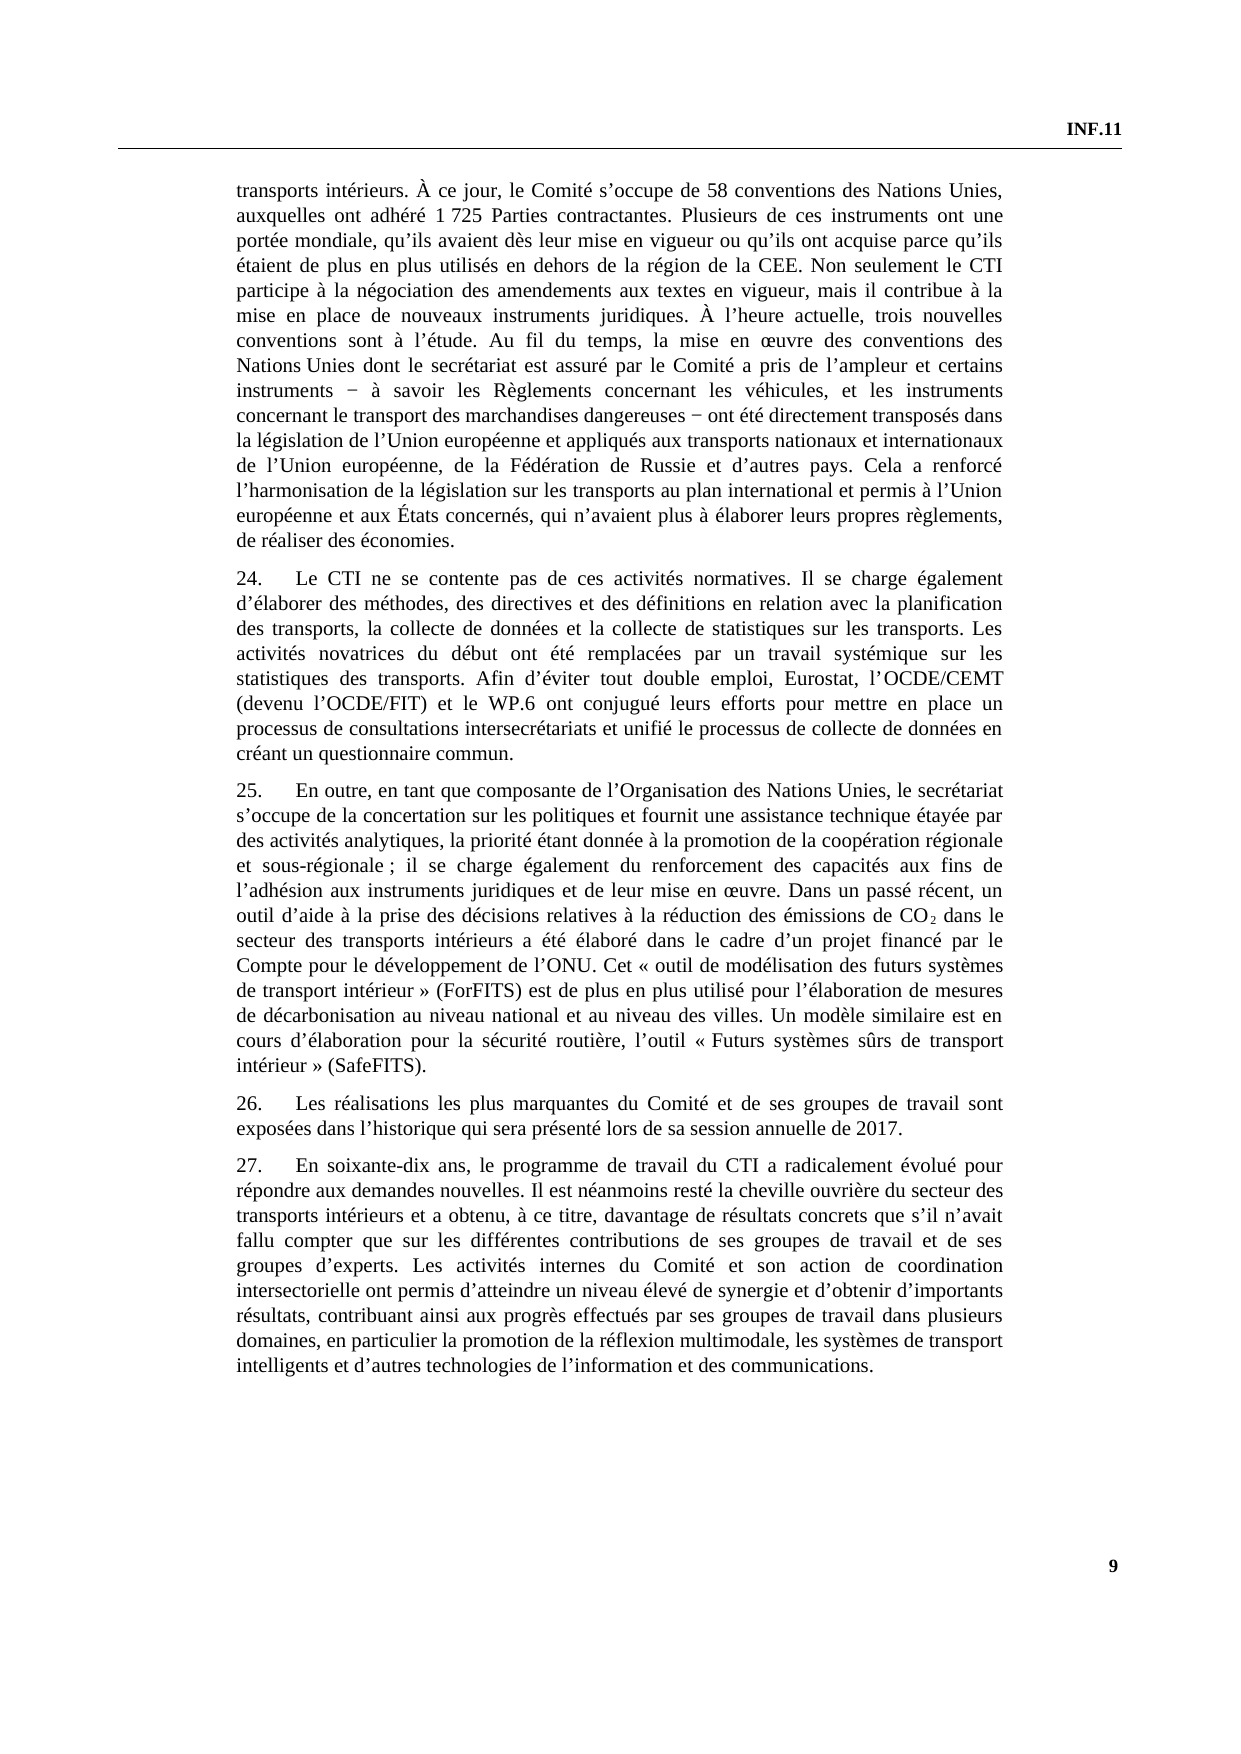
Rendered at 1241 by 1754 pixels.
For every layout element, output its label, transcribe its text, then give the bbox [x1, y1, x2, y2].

list Le CTI ne se contente pas de ces activités normatives. Il se charge également d’élaborer des méthodes, des directives et des définitions en relation avec la planification des transports, la collecte de données et la collecte de statistiques sur les transports. Les activités novatrices du début ont été remplacées par un travail systémique sur les statistiques des transports. Afin d’éviter tout double emploi, Eurostat, l’OCDE/CEMT (devenu l’OCDE/FIT) et le WP.6 ont conjugué leurs efforts pour mettre en place un processus de consultations intersecrétariats et unifié le processus de collecte de données en créant un questionnaire commun. [236, 565, 1004, 765]
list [236, 177, 1004, 552]
list Les réalisations les plus marquantes du Comité et de ses groupes de travail sont exposées dans l’historique qui sera présenté lors de sa session annuelle de 2017. [236, 1090, 1004, 1140]
list En soixante-dix ans, le programme de travail du CTI a radicalement évolué pour répondre aux demandes nouvelles. Il est néanmoins resté la cheville ouvrière du secteur des transports intérieurs et a obtenu, à ce titre, davantage de résultats concrets que s’il n’avait fallu compter que sur les différentes contributions de ses groupes de travail et de ses groupes d’experts. Les activités internes du Comité et son action de coordination intersectorielle ont permis d’atteindre un niveau élevé de synergie et d’obtenir d’importants résultats, contribuant ainsi aux progrès effectués par ses groupes de travail dans plusieurs domaines, en particulier la promotion de la réflexion multimodale, les systèmes de transport intelligents et d’autres technologies de l’information et des communications. [236, 1152, 1004, 1377]
list En outre, en tant que composante de l’Organisation des Nations Unies, le secrétariat s’occupe de la concertation sur les politiques et fournit une assistance technique étayée par des activités analytiques, la priorité étant donnée à la promotion de la coopération régionale et sous-régionale ; il se charge également du renforcement des capacités aux fins de l’adhésion aux instruments juridiques et de leur mise en œuvre. Dans un passé récent, un outil d’aide à la prise des décisions relatives à la réduction des émissions de CO2 dans le secteur des transports intérieurs a été élaboré dans le cadre d’un projet financé par le Compte pour le développement de l’ONU. Cet « outil de modélisation des futurs systèmes de transport intérieur » (ForFITS) est de plus en plus utilisé pour l’élaboration de mesures de décarbonisation au niveau national et au niveau des villes. Un modèle similaire est en cours d’élaboration pour la sécurité routière, l’outil « Futurs systèmes sûrs de transport intérieur » (SafeFITS). [236, 777, 1004, 1077]
